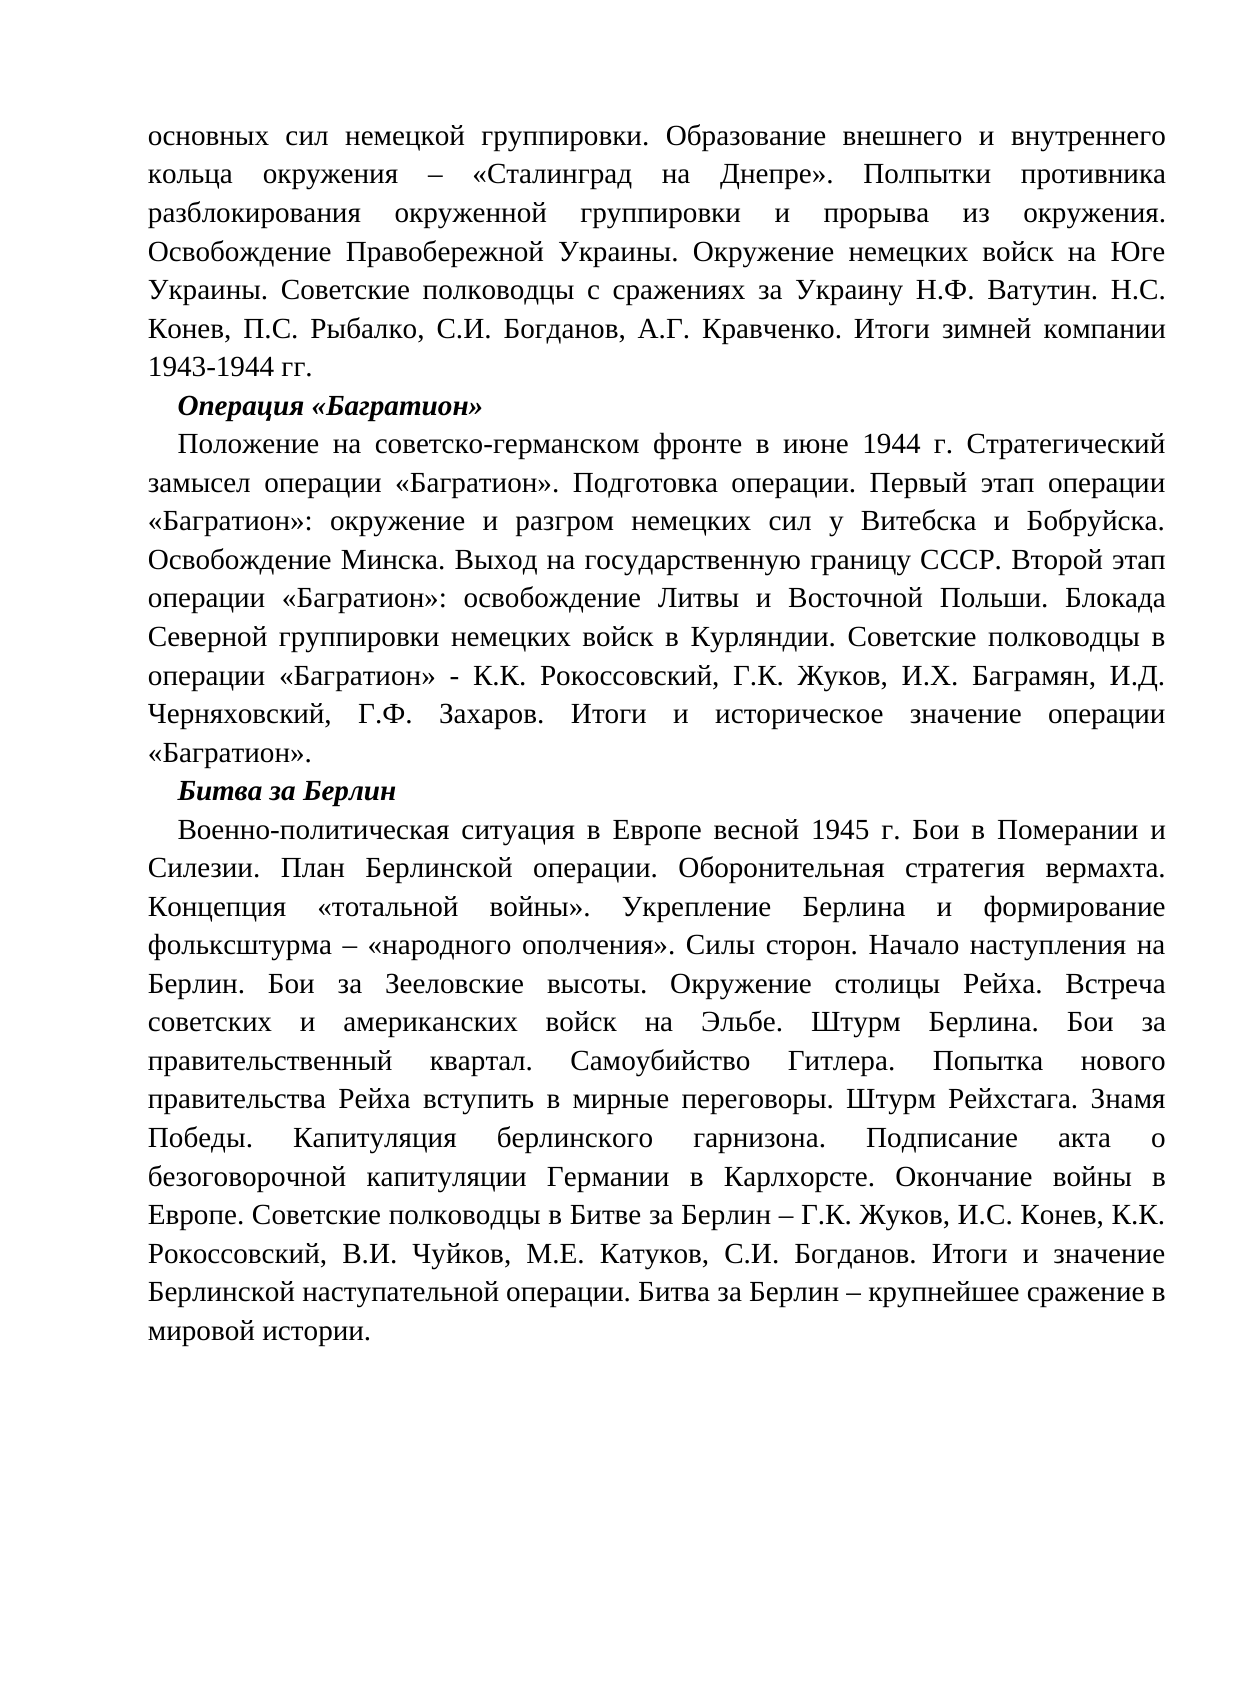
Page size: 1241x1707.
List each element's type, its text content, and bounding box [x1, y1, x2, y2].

text Битва за Берлин [148, 773, 1167, 807]
text Операция «Багратион» [148, 388, 1167, 421]
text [148, 118, 1167, 383]
text Военно-политическая ситуация в Европе весной 1945 г. Бои в Померании и Силезии. План Берлинской операции. Оборонительная стратегия вермахта. Концепция «тотальной войны». Укрепление Берлина и формирование фольксштурма – «народного ополчения». Силы сторон. Начало наступления на Берлин. Бои за Зееловские высоты. Окружение столицы Рейха. Встреча советских и американских войск на Эльбе. Штурм Берлина. Бои за правительственный квартал. Самоубийство Гитлера. Попытка нового правительства Рейха вступить в мирные переговоры. Штурм Рейхстага. Знамя Победы. Капитуляция берлинского гарнизона. Подписание акта о безоговорочной капитуляции Германии в Карлхорсте. Окончание войны в Европе. Советские полководцы в Битве за Берлин – Г.К. Жуков, И.С. Конев, К.К. Рокоссовский, В.И. Чуйков, М.Е. Катуков, С.И. Богданов. Итоги и значение Берлинской наступательной операции. Битва за Берлин – крупнейшее сражение в мировой истории. [148, 812, 1167, 1346]
text Положение на советско-германском фронте в июне 1944 г. Стратегический замысел операции «Багратион». Подготовка операции. Первый этап операции «Багратион»: окружение и разгром немецких сил у Витебска и Бобруйска. Освобождение Минска. Выход на государственную границу СССР. Второй этап операции «Багратион»: освобождение Литвы и Восточной Польши. Блокада Северной группировки немецких войск в Курляндии. Советские полководцы в операции «Багратион» - К.К. Рокоссовский, Г.К. Жуков, И.Х. Баграмян, И.Д. Черняховский, Г.Ф. Захаров. Итоги и историческое значение операции «Багратион». [148, 426, 1167, 768]
